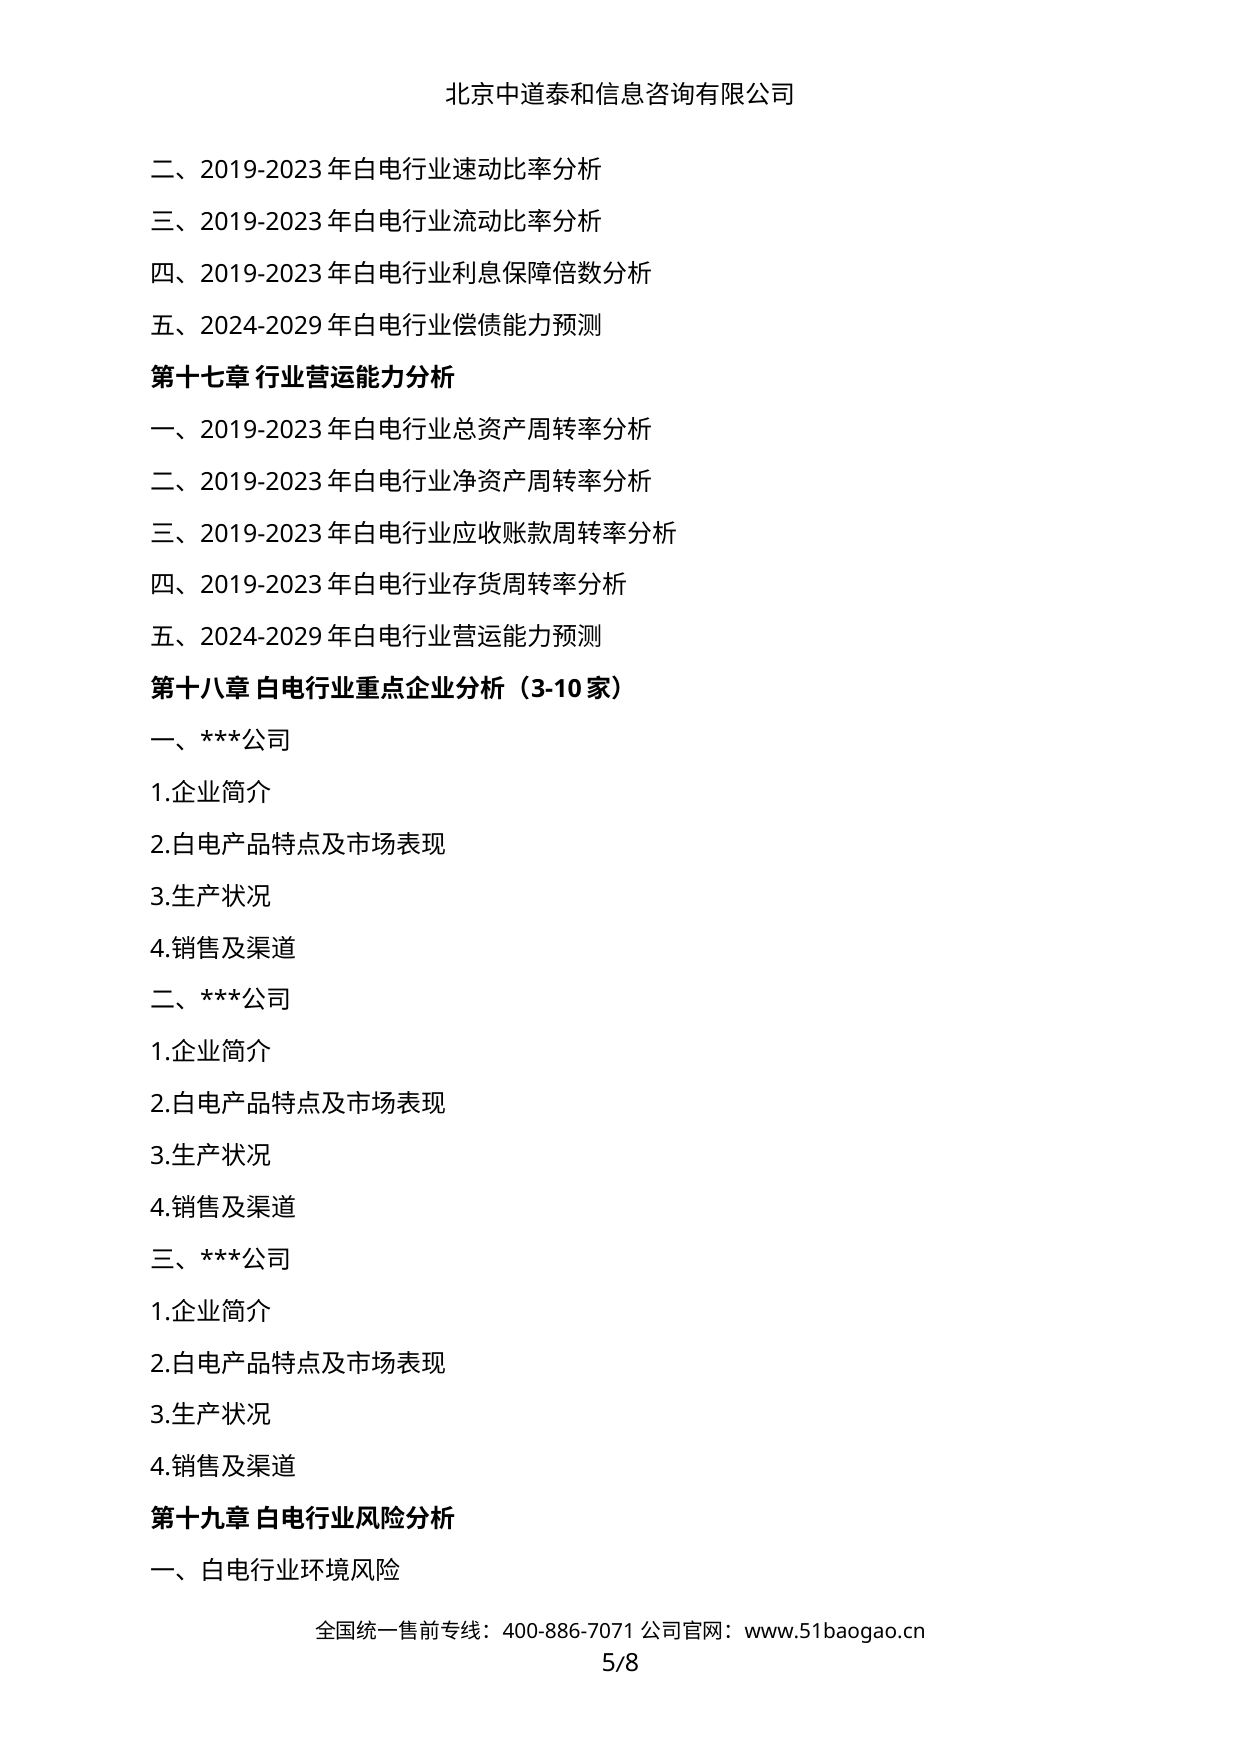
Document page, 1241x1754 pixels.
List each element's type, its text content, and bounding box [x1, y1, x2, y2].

text 二、2019-2023年白电行业速动比率分析 [150, 150, 1090, 186]
text 五、2024-2029年白电行业营运能力预测 [150, 617, 1090, 653]
text 4.销售及渠道 [150, 928, 1090, 964]
text 1.企业简介 [150, 1291, 1090, 1327]
text 4.销售及渠道 [150, 1447, 1090, 1483]
text 三、***公司 [150, 1239, 1090, 1276]
text 四、2019-2023年白电行业存货周转率分析 [150, 565, 1090, 601]
text 第十八章 白电行业重点企业分析（3-10家） [150, 669, 1090, 705]
text 五、2024-2029年白电行业偿债能力预测 [150, 306, 1090, 342]
text 第十九章 白电行业风险分析 [150, 1499, 1090, 1535]
text 3.生产状况 [150, 1136, 1090, 1172]
text 3.生产状况 [150, 876, 1090, 912]
text 2.白电产品特点及市场表现 [150, 1084, 1090, 1120]
text 第十七章 行业营运能力分析 [150, 357, 1090, 394]
text 1.企业简介 [150, 1032, 1090, 1068]
text 二、***公司 [150, 980, 1090, 1016]
text 一、2019-2023年白电行业总资产周转率分析 [150, 409, 1090, 446]
text 3.生产状况 [150, 1395, 1090, 1431]
text 4.销售及渠道 [150, 1187, 1090, 1224]
text 四、2019-2023年白电行业利息保障倍数分析 [150, 254, 1090, 290]
text 2.白电产品特点及市场表现 [150, 1343, 1090, 1379]
text 2.白电产品特点及市场表现 [150, 824, 1090, 861]
text 1.企业简介 [150, 772, 1090, 809]
text 一、***公司 [150, 721, 1090, 757]
text 三、2019-2023年白电行业流动比率分析 [150, 202, 1090, 238]
text 三、2019-2023年白电行业应收账款周转率分析 [150, 513, 1090, 549]
text 一、白电行业环境风险 [150, 1551, 1090, 1587]
text 二、2019-2023年白电行业净资产周转率分析 [150, 461, 1090, 497]
